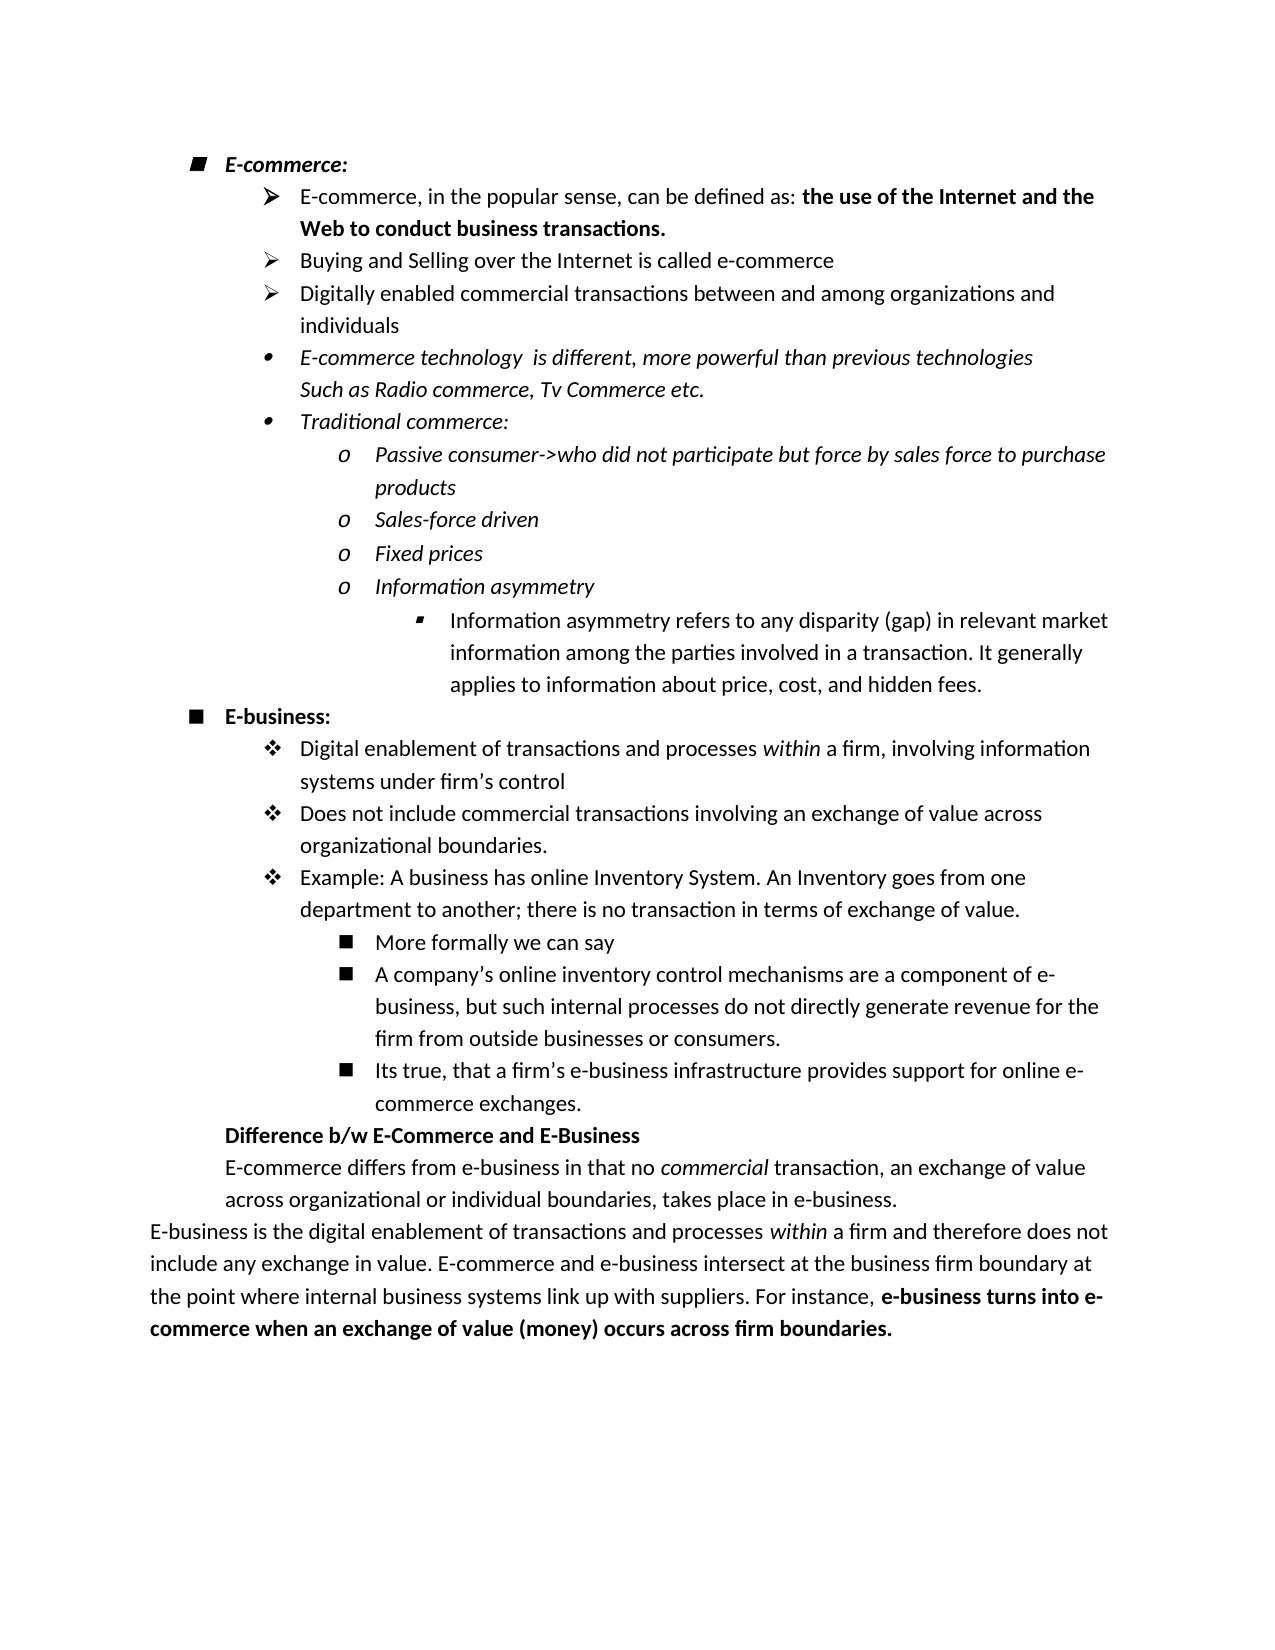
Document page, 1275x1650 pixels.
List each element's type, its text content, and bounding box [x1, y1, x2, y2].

list Example: A business has online Inventory System. An Inventory goes from one department to another; there is no transaction in terms of exchange of value. [262, 863, 1125, 923]
list Does not include commercial transactions involving an exchange of value across organizational boundaries. [262, 799, 1125, 859]
list More formally we can say [337, 928, 1125, 956]
list E-commerce, in the popular sense, can be defined as: the use of the Internet and the Web to conduct business transactions. [262, 182, 1125, 242]
list Its true, that a firm’s e-business infrastructure provides support for online e-commerce exchanges. [337, 1056, 1125, 1117]
list E-commerce technology is different, more powerful than previous technologies [262, 343, 1125, 371]
list Sales-force driven [337, 505, 1125, 534]
list E-commerce: [187, 150, 1125, 178]
text Difference b/w E-Commerce and E-Business [225, 1121, 1125, 1149]
list Passive consumer->who did not participate but force by sales force to purchase products [337, 440, 1125, 501]
list Digitally enabled commercial transactions between and among organizations and individuals [262, 279, 1125, 339]
list Information asymmetry [337, 572, 1125, 601]
list Digital enablement of transactions and processes within a firm, involving information systems under firm’s control [262, 734, 1125, 795]
list Traditional commerce: [262, 407, 1125, 436]
list A company’s online inventory control mechanisms are a component of e-business, but such internal processes do not directly generate revenue for the firm from outside businesses or consumers. [337, 960, 1125, 1052]
list Fixed prices [337, 539, 1125, 568]
list E-business: [187, 702, 1125, 730]
text E-commerce differs from e-business in that no commercial transaction, an exchange of value across organizational or individual boundaries, takes place in e-business. [225, 1153, 1125, 1213]
list Buying and Selling over the Internet is called e-commerce [262, 247, 1125, 274]
list Information asymmetry refers to any disparity (gap) in relevant market information among the parties involved in a transaction. It generally applies to information about price, cost, and hidden fees. [412, 606, 1125, 698]
text E-business is the digital enablement of transactions and processes within a firm and therefore does not include any exchange in value. E-commerce and e-business intersect at the business firm boundary at the point where internal business systems link up with suppliers. For instance, e-business turns into e-commerce when an exchange of value (money) occurs across firm boundaries. [150, 1217, 1125, 1342]
list Such as Radio commerce, Tv Commerce etc. [300, 375, 1125, 403]
